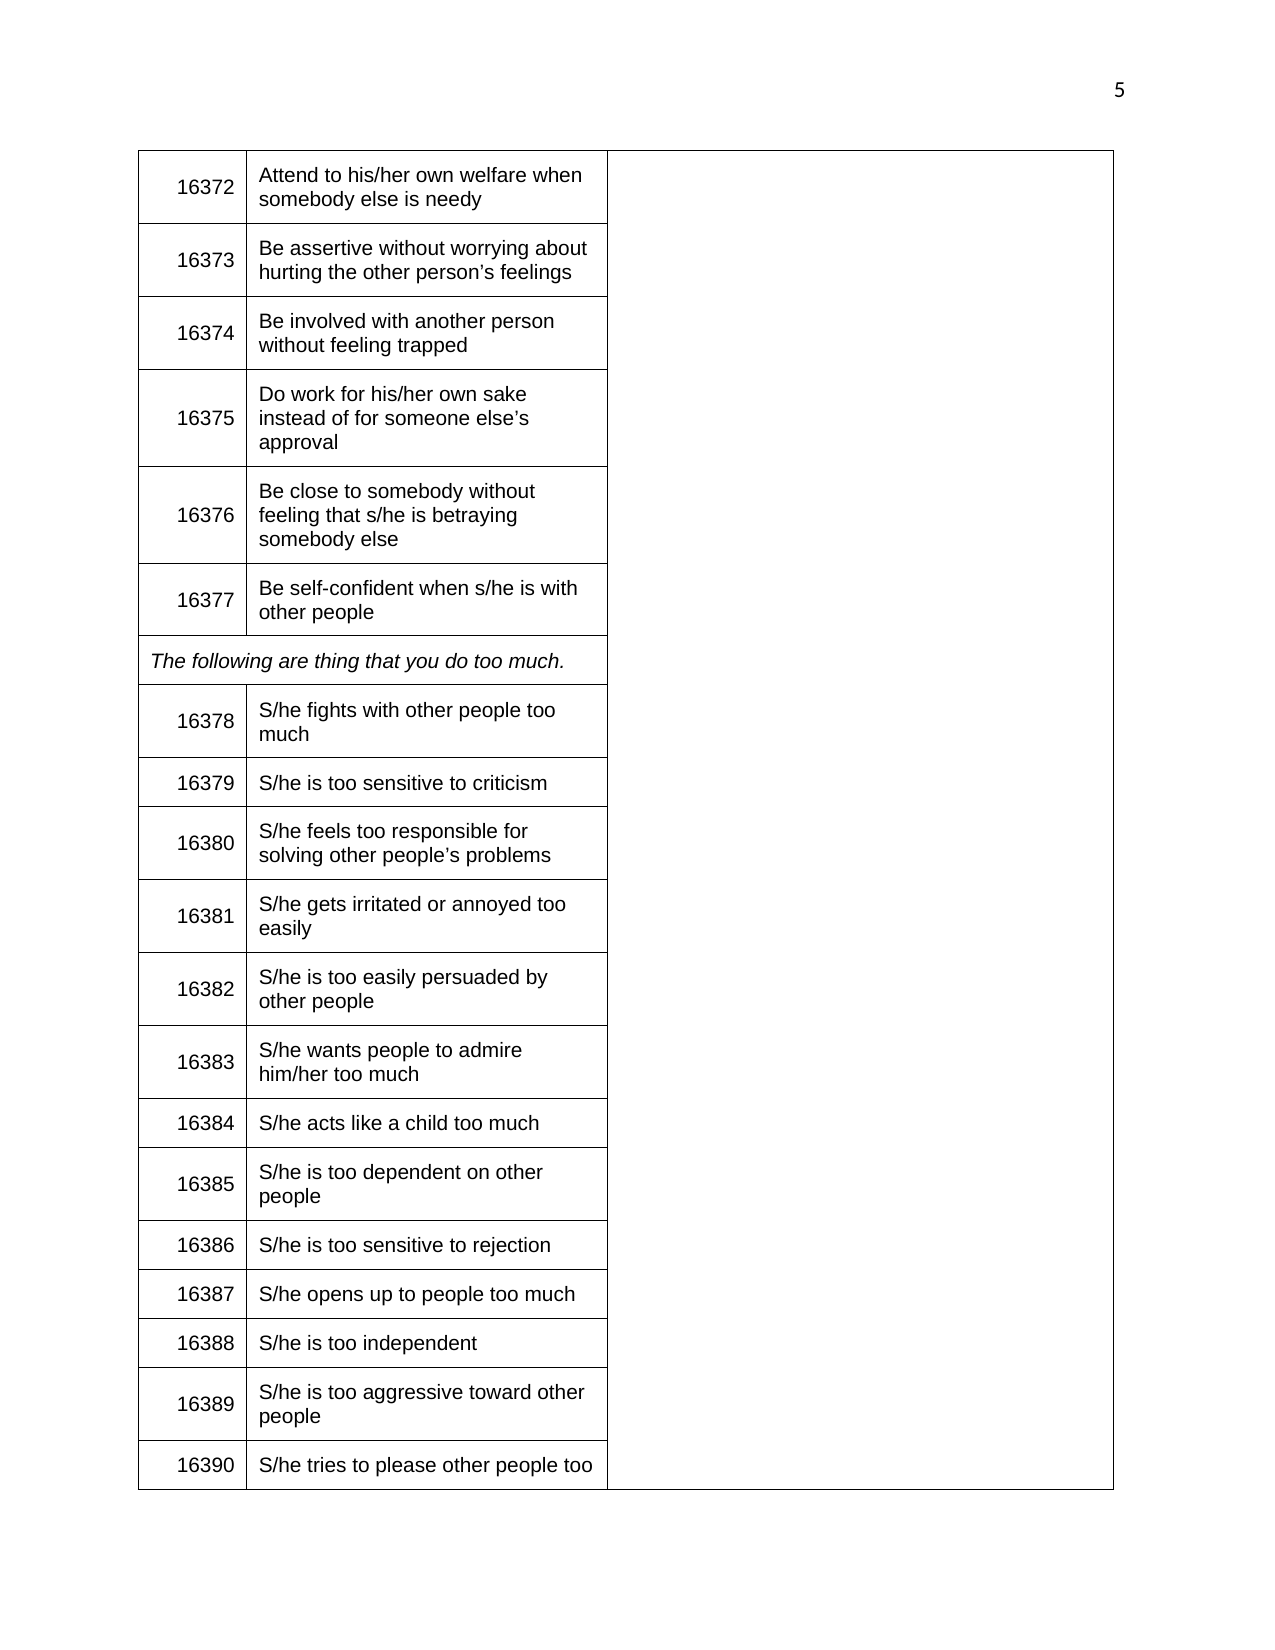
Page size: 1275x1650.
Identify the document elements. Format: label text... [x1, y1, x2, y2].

table_cell S/he wants people to admire him/her too much [247, 1026, 607, 1098]
table_cell 16377 [139, 564, 246, 635]
table_cell 16378 [139, 685, 246, 757]
table_cell Be involved with another person without feeling trapped [247, 297, 607, 369]
table_cell 16381 [139, 880, 246, 952]
table_cell 16385 [139, 1148, 246, 1220]
table_cell 16384 [139, 1099, 246, 1147]
table_cell Be assertive without worrying about hurting the other person’s feelings [247, 224, 607, 296]
table_cell S/he is too sensitive to criticism [247, 758, 607, 806]
table_cell S/he gets irritated or annoyed too easily [247, 880, 607, 952]
table_cell S/he is too sensitive to rejection [247, 1221, 607, 1269]
table_cell Attend to his/her own welfare when somebody else is needy [247, 151, 607, 223]
table_cell Be close to somebody without feeling that s/he is betraying somebody else [247, 467, 607, 562]
table_cell S/he is too aggressive toward other people [247, 1368, 607, 1439]
table_cell 16382 [139, 953, 246, 1025]
table_cell S/he fights with other people too much [247, 685, 607, 757]
table_cell 16376 [139, 467, 246, 562]
table_cell 16374 [139, 297, 246, 369]
table_cell 16373 [139, 224, 246, 296]
table_cell The following are thing that you do too much. [139, 636, 607, 684]
table_cell S/he is too easily persuaded by other people [247, 953, 607, 1025]
table_cell Do work for his/her own sake instead of for someone else’s approval [247, 370, 607, 466]
table_cell Be self-confident when s/he is with other people [247, 564, 607, 635]
table_cell 16379 [139, 758, 246, 806]
table_cell 16388 [139, 1319, 246, 1367]
table_cell 16375 [139, 370, 246, 466]
table_cell S/he is too dependent on other people [247, 1148, 607, 1220]
table_cell S/he feels too responsible for solving other people’s problems [247, 807, 607, 879]
table_cell S/he is too independent [247, 1319, 607, 1367]
table_cell 16389 [139, 1368, 246, 1439]
table_cell 16383 [139, 1026, 246, 1098]
table_cell 16387 [139, 1270, 246, 1318]
table_cell S/he acts like a child too much [247, 1099, 607, 1147]
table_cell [247, 1441, 607, 1488]
table_cell S/he opens up to people too much [247, 1270, 607, 1318]
table_cell 16390 [139, 1441, 246, 1488]
table_cell 16380 [139, 807, 246, 879]
table_cell 16372 [139, 151, 246, 223]
table_cell 16386 [139, 1221, 246, 1269]
